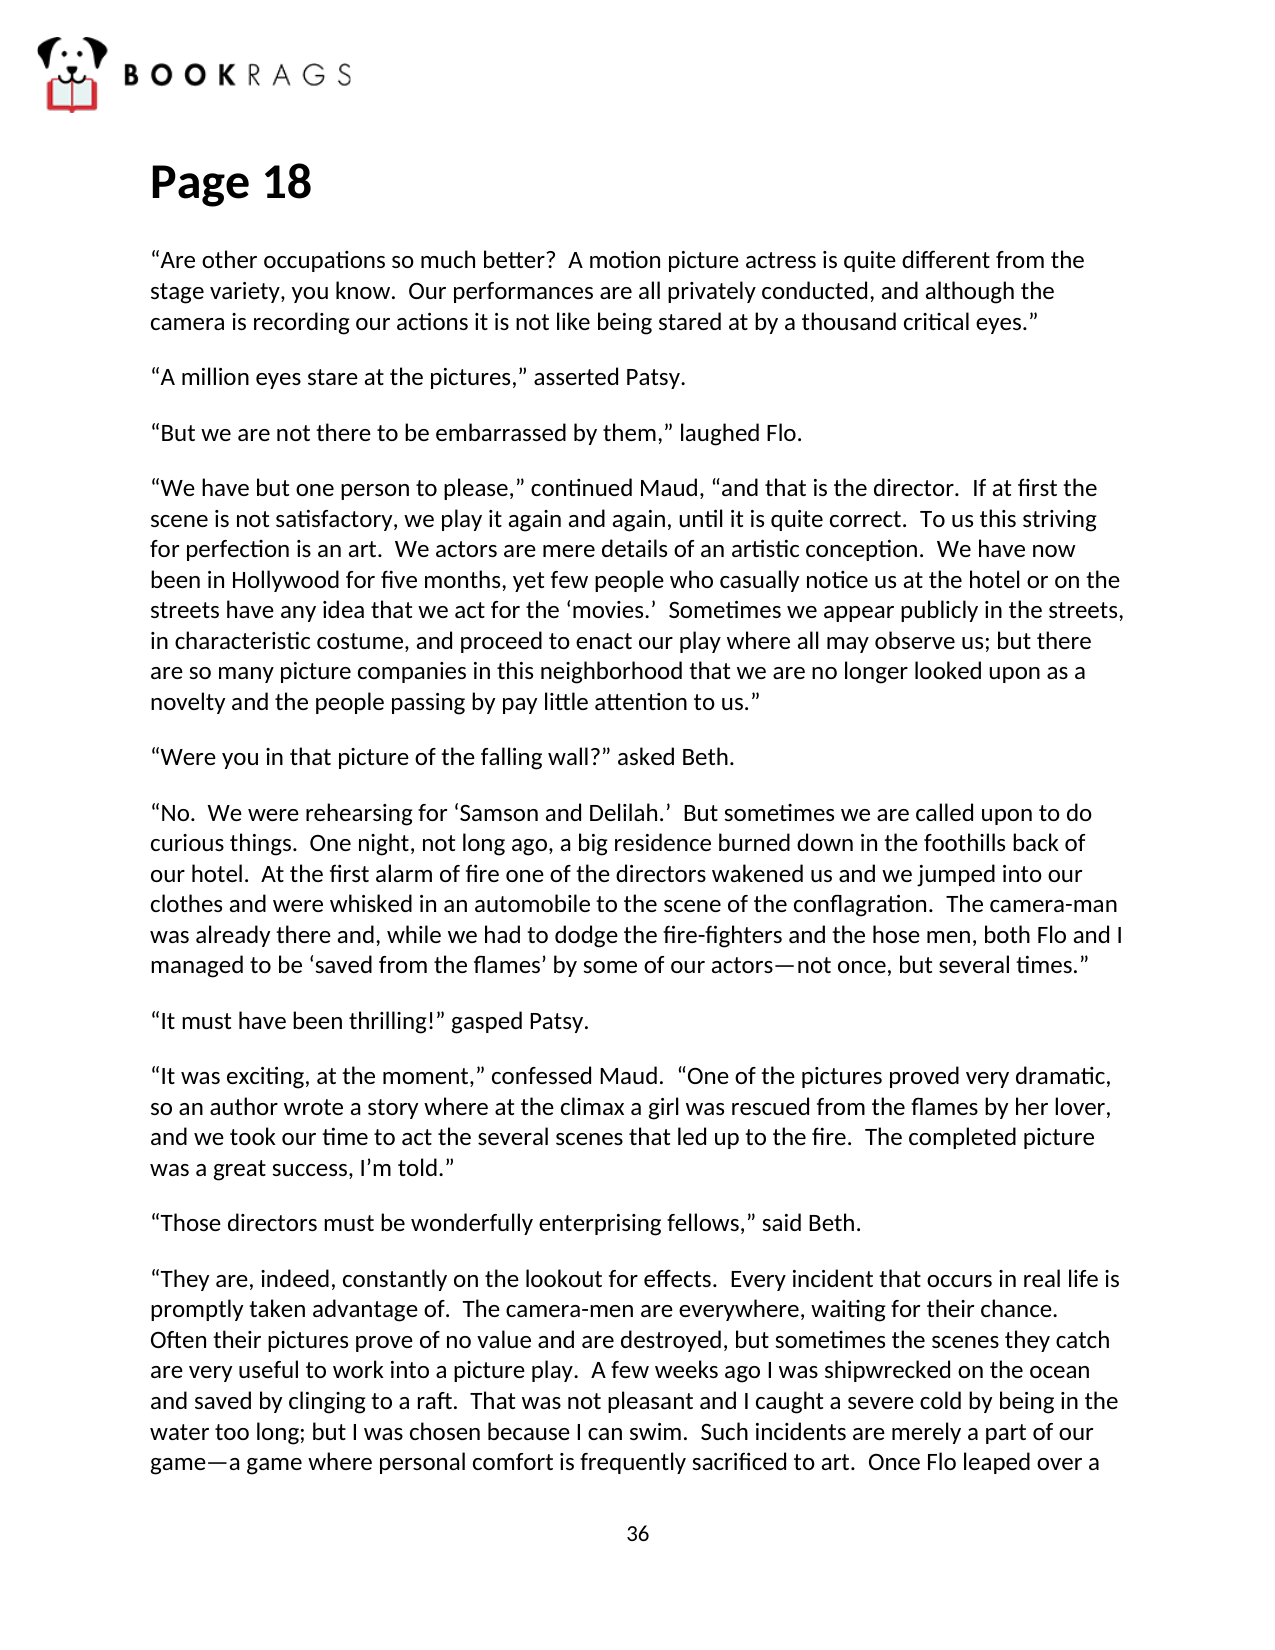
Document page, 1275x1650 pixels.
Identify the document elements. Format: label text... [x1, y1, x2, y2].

text Page 18 [150, 150, 1125, 211]
picture [37, 37, 351, 113]
text “It must have been thrilling!” gasped Patsy. [150, 1005, 1125, 1036]
text “No. We were rehearsing for ‘Samson and Delilah.’ But sometimes we are called upon to do curious things. One night, not long ago, a big residence burned down in the foothills back of our hotel. At the first alarm of fire one of the directors wakened us and we jumped into our clothes and were whisked in an automobile to the scene of the conflagration. The camera-man was already there and, while we had to dodge the fire-fighters and the hose men, both Flo and I managed to be ‘saved from the flames’ by some of our actors—­not once, but several times.” [150, 797, 1125, 980]
text “Those directors must be wonderfully enterprising fellows,” said Beth. [150, 1208, 1125, 1238]
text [150, 1263, 1125, 1477]
text “But we are not there to be embarrassed by them,” laughed Flo. [150, 417, 1125, 447]
text “We have but one person to please,” continued Maud, “and that is the director. If at first the scene is not satisfactory, we play it again and again, until it is quite correct. To us this striving for perfection is an art. We actors are mere details of an artistic conception. We have now been in Hollywood for five months, yet few people who casually notice us at the hotel or on the streets have any idea that we act for the ‘movies.’ Sometimes we appear publicly in the streets, in characteristic costume, and proceed to enact our play where all may observe us; but there are so many picture companies in this neighborhood that we are no longer looked upon as a novelty and the people passing by pay little attention to us.” [150, 472, 1125, 716]
text “A million eyes stare at the pictures,” asserted Patsy. [150, 361, 1125, 392]
text “It was exciting, at the moment,” confessed Maud. “One of the pictures proved very dramatic, so an author wrote a story where at the climax a girl was rescued from the flames by her lover, and we took our time to act the several scenes that led up to the fire. The completed picture was a great success, I’m told.” [150, 1061, 1125, 1183]
text “Are other occupations so much better? A motion picture actress is quite different from the stage variety, you know. Our performances are all privately conducted, and although the camera is recording our actions it is not like being stared at by a thousand critical eyes.” [150, 244, 1125, 336]
text “Were you in that picture of the falling wall?” asked Beth. [150, 741, 1125, 772]
